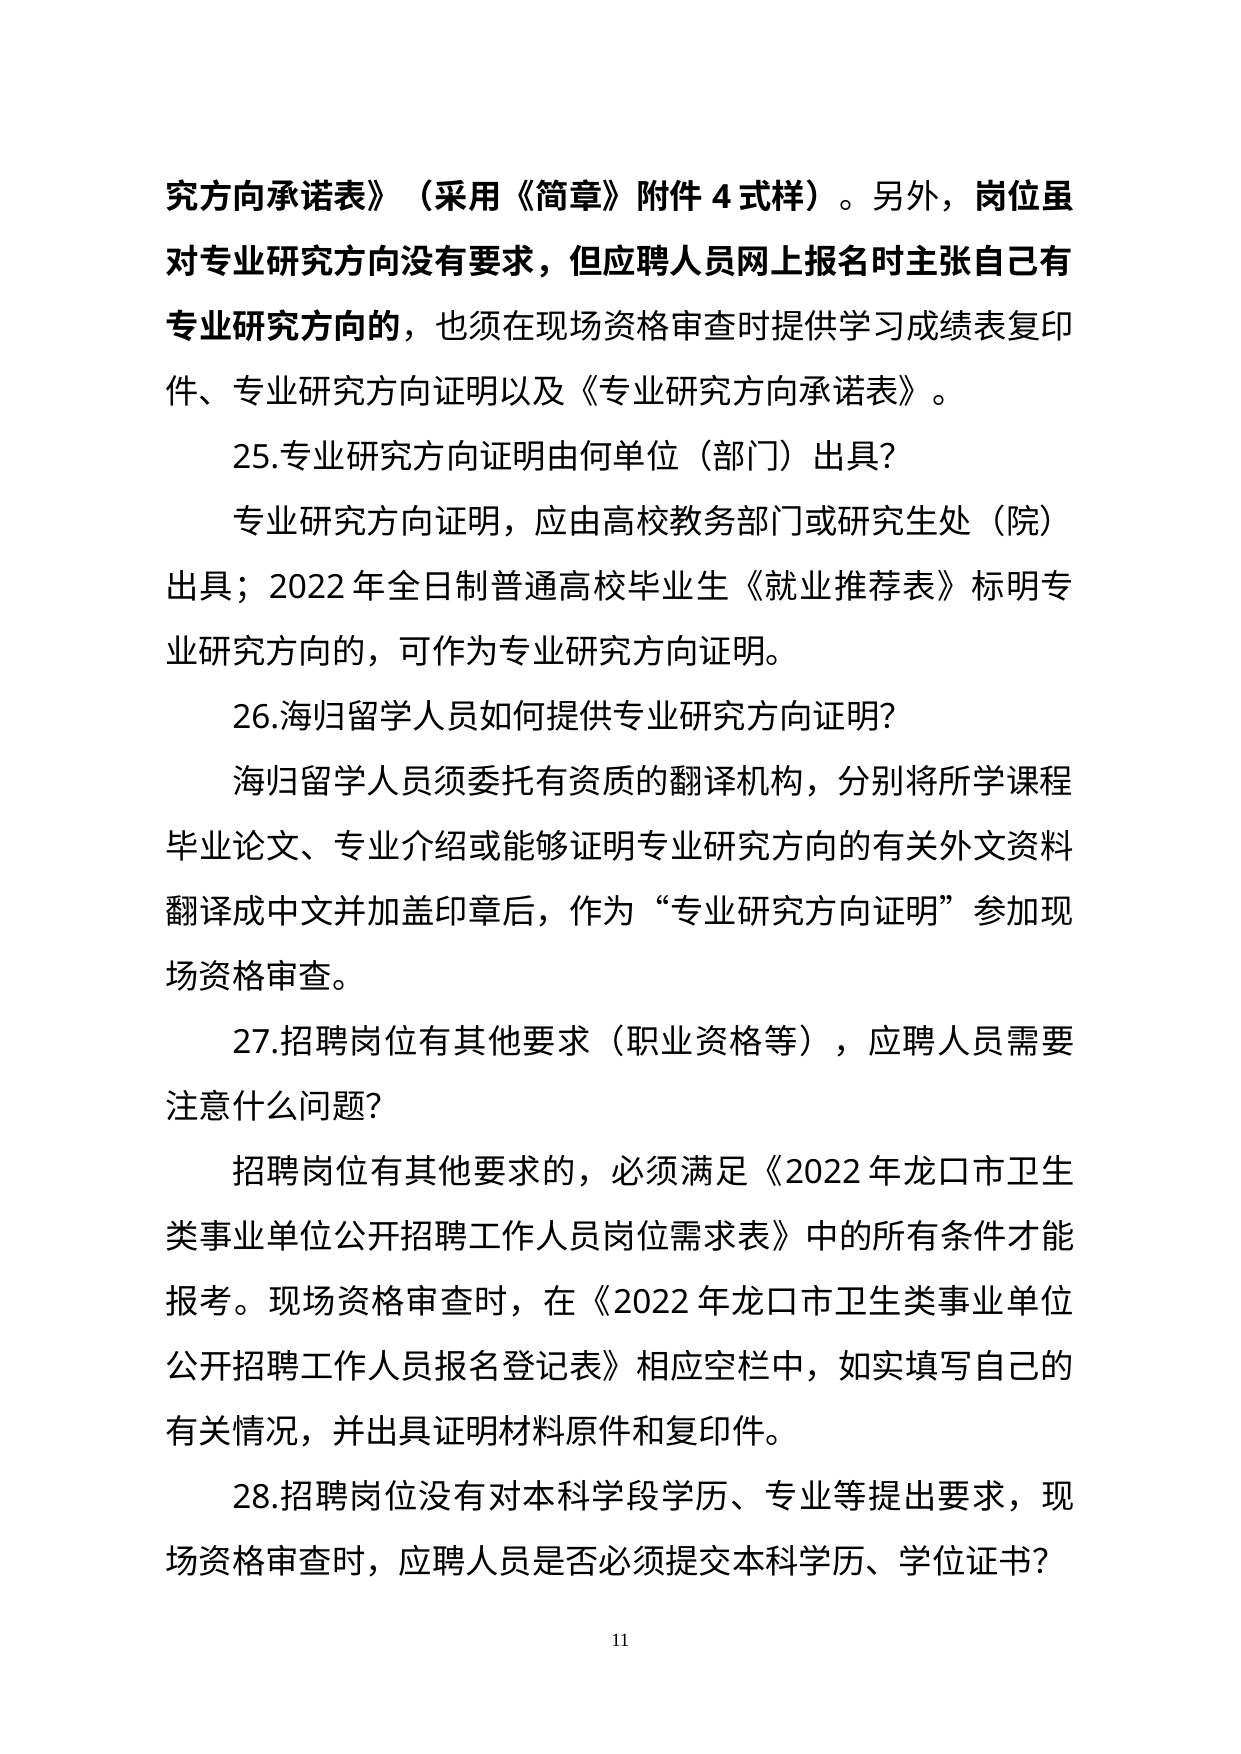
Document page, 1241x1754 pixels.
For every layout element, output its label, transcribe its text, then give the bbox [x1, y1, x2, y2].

text 25.专业研究方向证明由何单位（部门）出具？ [165, 422, 1075, 487]
text 招聘岗位有其他要求的，必须满足《2022年龙口市卫生类事业单位公开招聘工作人员岗位需求表》中的所有条件才能报考。现场资格审查时，在《2022年龙口市卫生类事业单位公开招聘工作人员报名登记表》相应空栏中，如实填写自己的有关情况，并出具证明材料原件和复印件。 [165, 1137, 1075, 1462]
text 海归留学人员须委托有资质的翻译机构，分别将所学课程、毕业论文、专业介绍或能够证明专业研究方向的有关外文资料翻译成中文并加盖印章后，作为“专业研究方向证明”参加现场资格审查。 [165, 747, 1075, 1007]
text 28.招聘岗位没有对本科学段学历、专业等提出要求，现场资格审查时，应聘人员是否必须提交本科学历、学位证书？ [165, 1462, 1075, 1592]
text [165, 162, 1075, 422]
text 26.海归留学人员如何提供专业研究方向证明？ [165, 682, 1075, 747]
text 专业研究方向证明，应由高校教务部门或研究生处（院）出具；2022年全日制普通高校毕业生《就业推荐表》标明专业研究方向的，可作为专业研究方向证明。 [165, 487, 1075, 682]
text 27.招聘岗位有其他要求（职业资格等），应聘人员需要注意什么问题？ [165, 1007, 1075, 1137]
